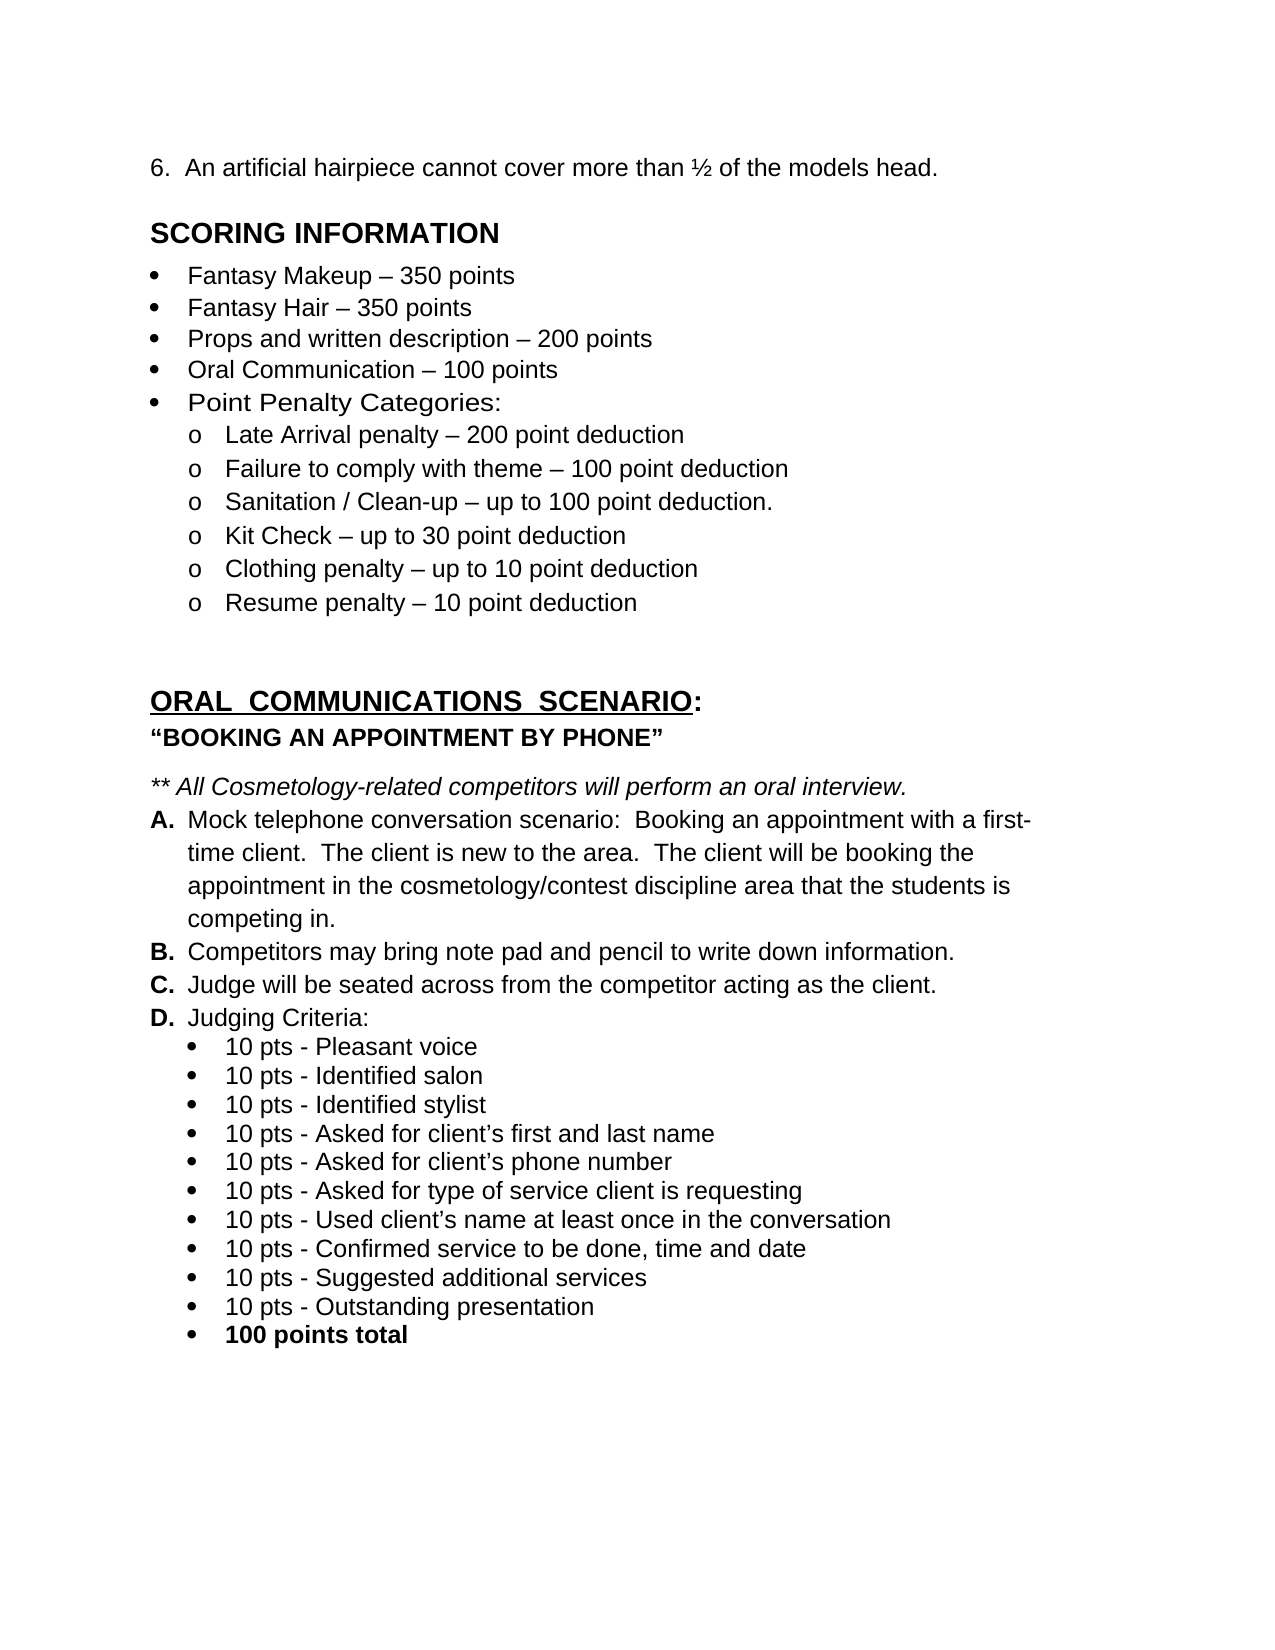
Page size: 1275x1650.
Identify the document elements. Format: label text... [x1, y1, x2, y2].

list Mock telephone conversation scenario: Booking an appointment with a first-time client. The client is new to the area. The client will be booking the appointment in the cosmetology/contest discipline area that the students is competing in. [150, 805, 1048, 933]
list Judge will be seated across from the competitor acting as the client. [150, 970, 1125, 999]
list 10 pts - Suggested additional services [187, 1263, 1125, 1292]
list Point Penalty Categories: [150, 385, 1125, 418]
list Fantasy Makeup – 350 points [150, 260, 1125, 291]
list 100 points total [187, 1321, 1125, 1349]
list Sanitation / Clean-up – up to 100 point deduction. [187, 485, 1125, 518]
text ORAL COMMUNICATIONS SCENARIO: [150, 684, 1125, 718]
list Failure to comply with theme – 100 point deduction [187, 451, 1125, 485]
list Judging Criteria: [150, 1003, 1125, 1032]
list Late Arrival penalty – 200 point deduction [187, 418, 1125, 451]
list Resume penalty – 10 point deduction [187, 585, 1125, 618]
list 10 pts - Asked for type of service client is requesting [187, 1176, 1125, 1205]
list Props and written description – 200 points [150, 322, 1125, 353]
list 10 pts - Asked for client’s first and last name [187, 1118, 1125, 1147]
list 10 pts - Pleasant voice [187, 1032, 1125, 1061]
text 6. An artificial hairpiece cannot cover more than ½ of the models head. [150, 150, 1125, 183]
list 10 pts - Identified stylist [187, 1090, 1125, 1118]
list Kit Check – up to 30 point deduction [187, 518, 1125, 551]
text “BOOKING AN APPOINTMENT BY PHONE” [150, 723, 1125, 751]
list 10 pts - Outstanding presentation [187, 1292, 1125, 1321]
list Clothing penalty – up to 10 point deduction [187, 551, 1125, 585]
list Oral Communication – 100 points [150, 353, 1125, 385]
text ** All Cosmetology-related competitors will perform an oral interview. [150, 772, 1125, 801]
list 10 pts - Asked for client’s phone number [187, 1147, 1125, 1176]
list Competitors may bring note pad and pencil to write down information. [150, 937, 1125, 966]
list Fantasy Hair – 350 points [150, 291, 1125, 322]
list 10 pts - Confirmed service to be done, time and date [187, 1234, 1125, 1263]
list 10 pts - Identified salon [187, 1061, 1125, 1090]
text SCORING INFORMATION [150, 217, 1125, 250]
list 10 pts - Used client’s name at least once in the conversation [187, 1205, 1125, 1234]
